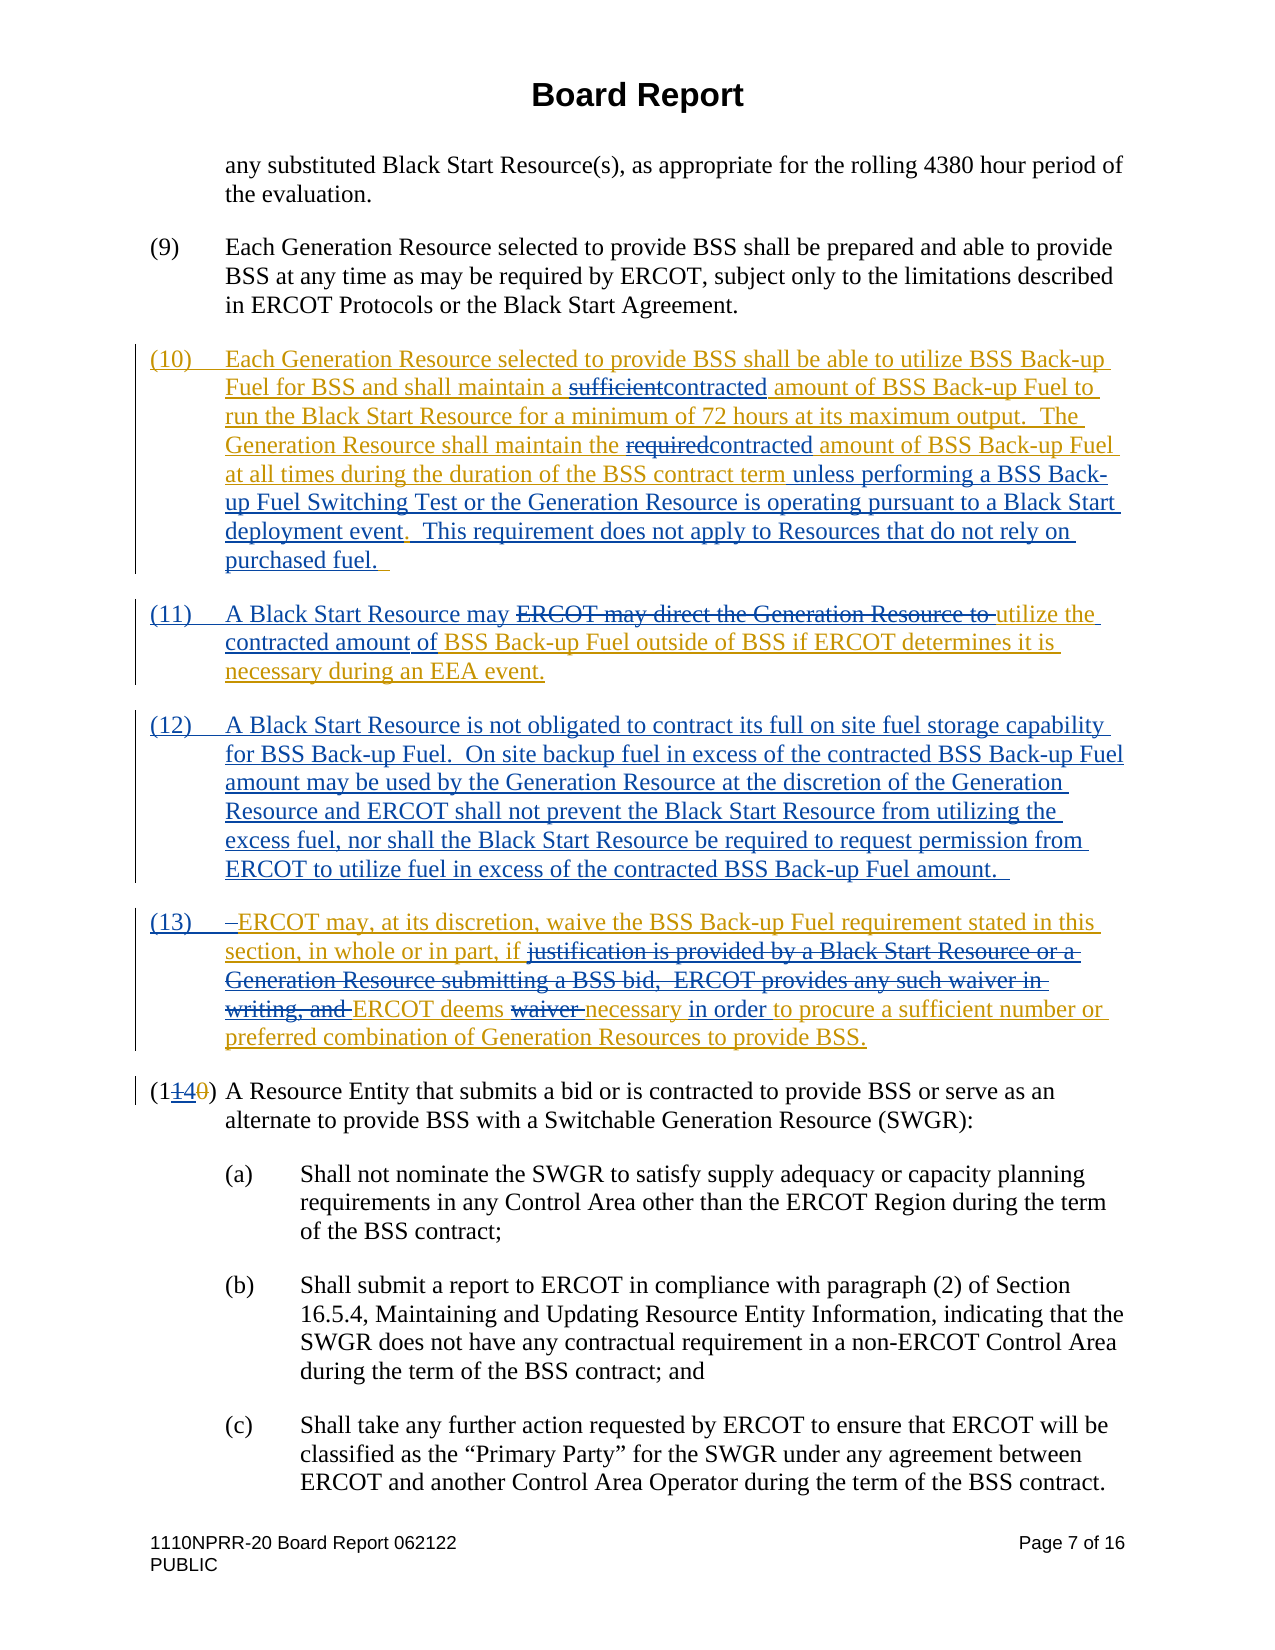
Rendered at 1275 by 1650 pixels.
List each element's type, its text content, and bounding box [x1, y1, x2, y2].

text (1) A Resource Entity that submits a bid or is contracted to provide BSS or serve as an alternate to provide BSS with a Switchable Generation Resource (SWGR): [150, 1076, 1125, 1134]
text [150, 150, 1125, 207]
text (b) Shall submit a report to ERCOT in compliance with paragraph (2) of Section 16.5.4, Maintaining and Updating Resource Entity Information, indicating that the SWGR does not have any contractual requirement in a non-ERCOT Control Area during the term of the BSS contract; and [225, 1270, 1125, 1385]
text (c) Shall take any further action requested by ERCOT to ensure that ERCOT will be classified as the “Primary Party” for the SWGR under any agreement between ERCOT and another Control Area Operator during the term of the BSS contract. [225, 1410, 1125, 1496]
text (a) Shall not nominate the SWGR to satisfy supply adequacy or capacity planning requirements in any Control Area other than the ERCOT Region during the term of the BSS contract; [225, 1159, 1125, 1245]
text (9) Each Generation Resource selected to provide BSS shall be prepared and able to provide BSS at any time as may be required by ERCOT, subject only to the limitations described in ERCOT Protocols or the Black Start Agreement. [150, 232, 1125, 319]
